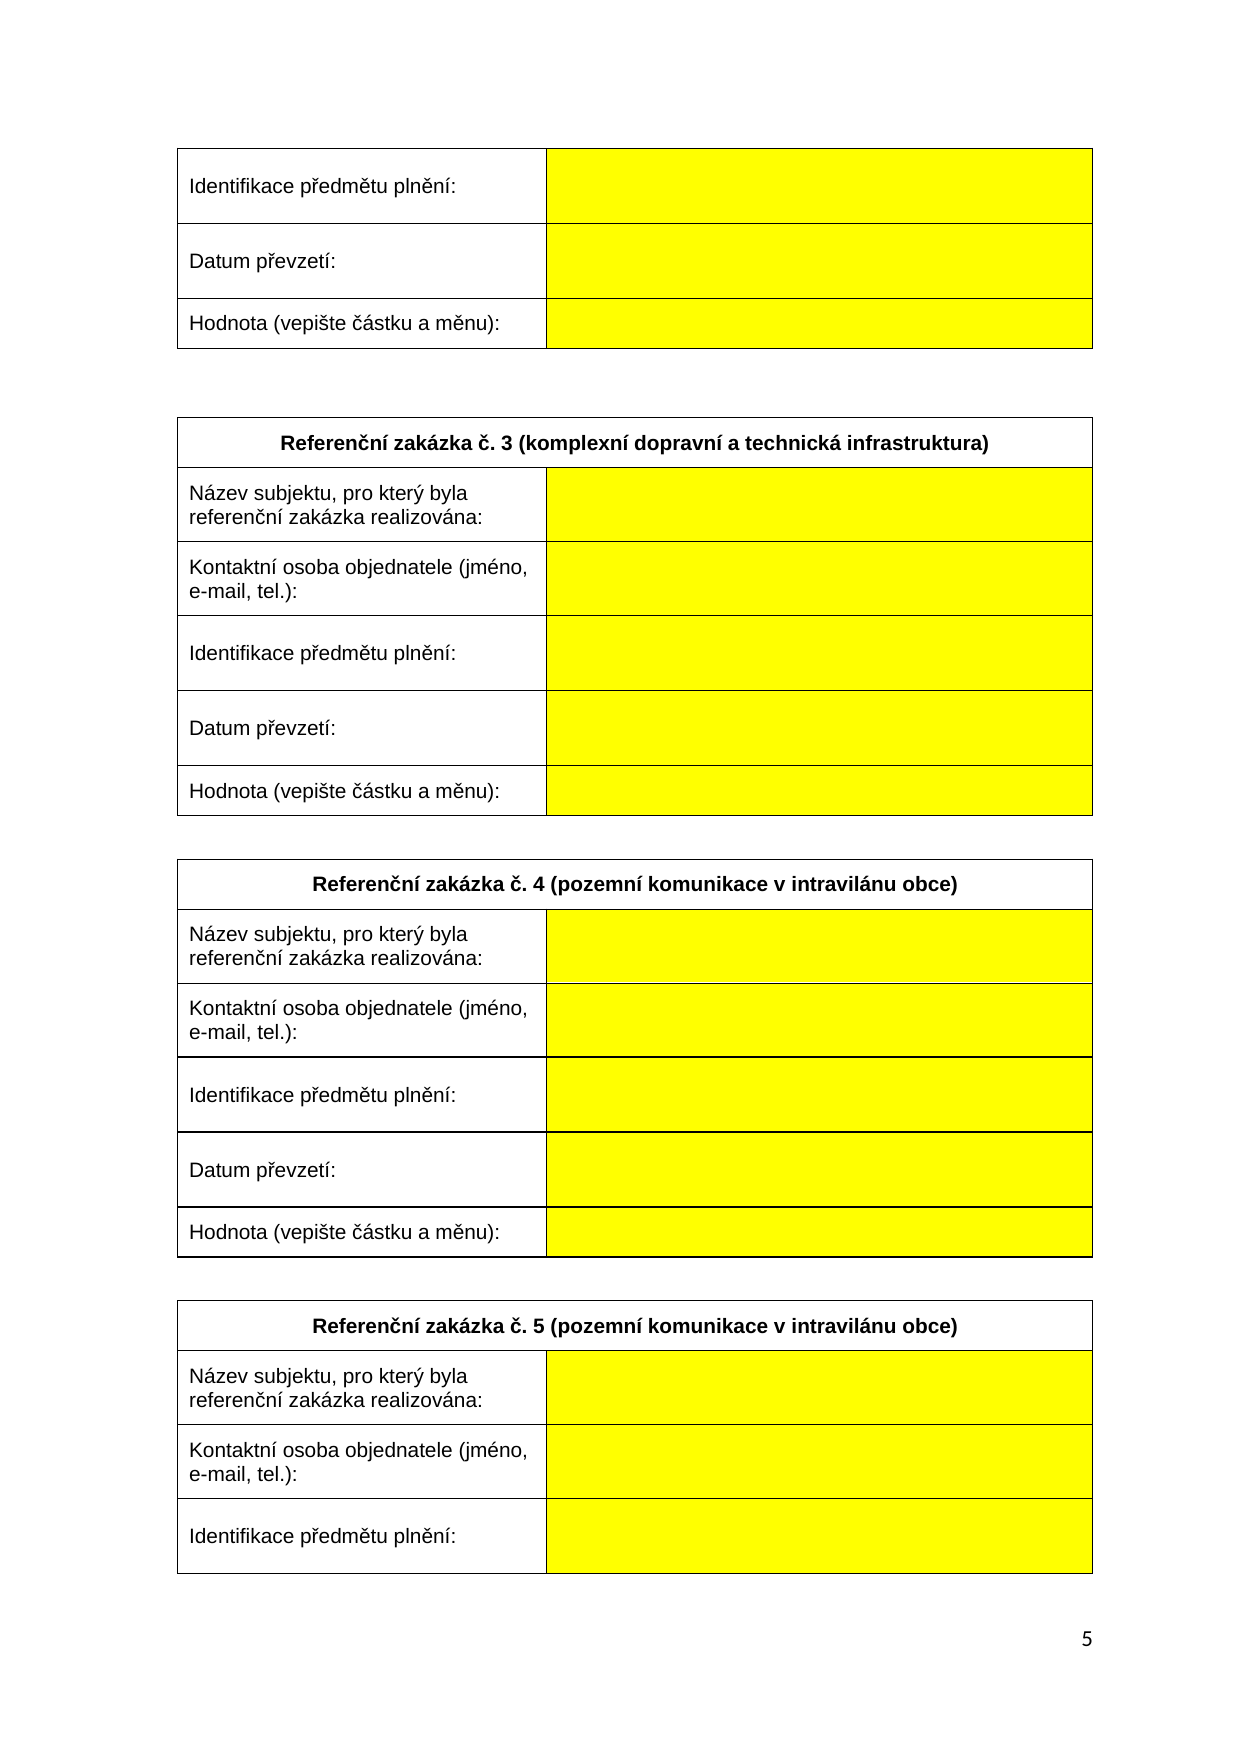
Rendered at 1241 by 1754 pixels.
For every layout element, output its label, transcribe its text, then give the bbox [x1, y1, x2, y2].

table_cell [547, 468, 1092, 541]
table_cell [547, 1425, 1092, 1498]
table_header Referenční zakázka č. 5 (pozemní komunikace v intravilánu obce) [178, 1301, 1092, 1350]
table_cell Kontaktní osoba objednatele (jméno, e-mail, tel.): [178, 1425, 546, 1498]
table_cell Kontaktní osoba objednatele (jméno, e-mail, tel.): [178, 984, 546, 1056]
table_cell Datum převzetí: [178, 691, 546, 765]
table_header Referenční zakázka č. 4 (pozemní komunikace v intravilánu obce) [178, 860, 1092, 908]
table_cell [547, 1133, 1092, 1206]
table_cell [547, 984, 1092, 1056]
table_cell [547, 691, 1092, 765]
table_cell Identifikace předmětu plnění: [178, 1499, 546, 1573]
table_cell [547, 766, 1092, 815]
table_cell Identifikace předmětu plnění: [178, 616, 546, 690]
table_cell [547, 224, 1092, 298]
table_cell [178, 468, 546, 541]
table_cell Identifikace předmětu plnění: [178, 149, 546, 223]
table_cell Název subjektu, pro který byla referenční zakázka realizována: [178, 910, 546, 982]
table_cell [547, 910, 1092, 982]
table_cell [178, 1351, 546, 1424]
table_cell [547, 616, 1092, 690]
table_cell Hodnota (vepište částku a měnu): [178, 766, 546, 815]
table_cell [547, 542, 1092, 615]
table_header Referenční zakázka č. 3 (komplexní dopravní a technická infrastruktura) [178, 418, 1092, 467]
table_cell Kontaktní osoba objednatele (jméno, e-mail, tel.): [178, 542, 546, 615]
table_cell [547, 1351, 1092, 1424]
table_cell [547, 299, 1092, 348]
table_cell Datum převzetí: [178, 224, 546, 298]
table_cell [547, 1058, 1092, 1131]
table_cell Identifikace předmětu plnění: [178, 1058, 546, 1131]
table_cell [547, 1499, 1092, 1573]
table_cell Hodnota (vepište částku a měnu): [178, 299, 546, 348]
table_cell Hodnota (vepište částku a měnu): [178, 1208, 546, 1256]
table_cell [547, 1208, 1092, 1256]
table_cell Datum převzetí: [178, 1133, 546, 1206]
table_cell [547, 149, 1092, 223]
